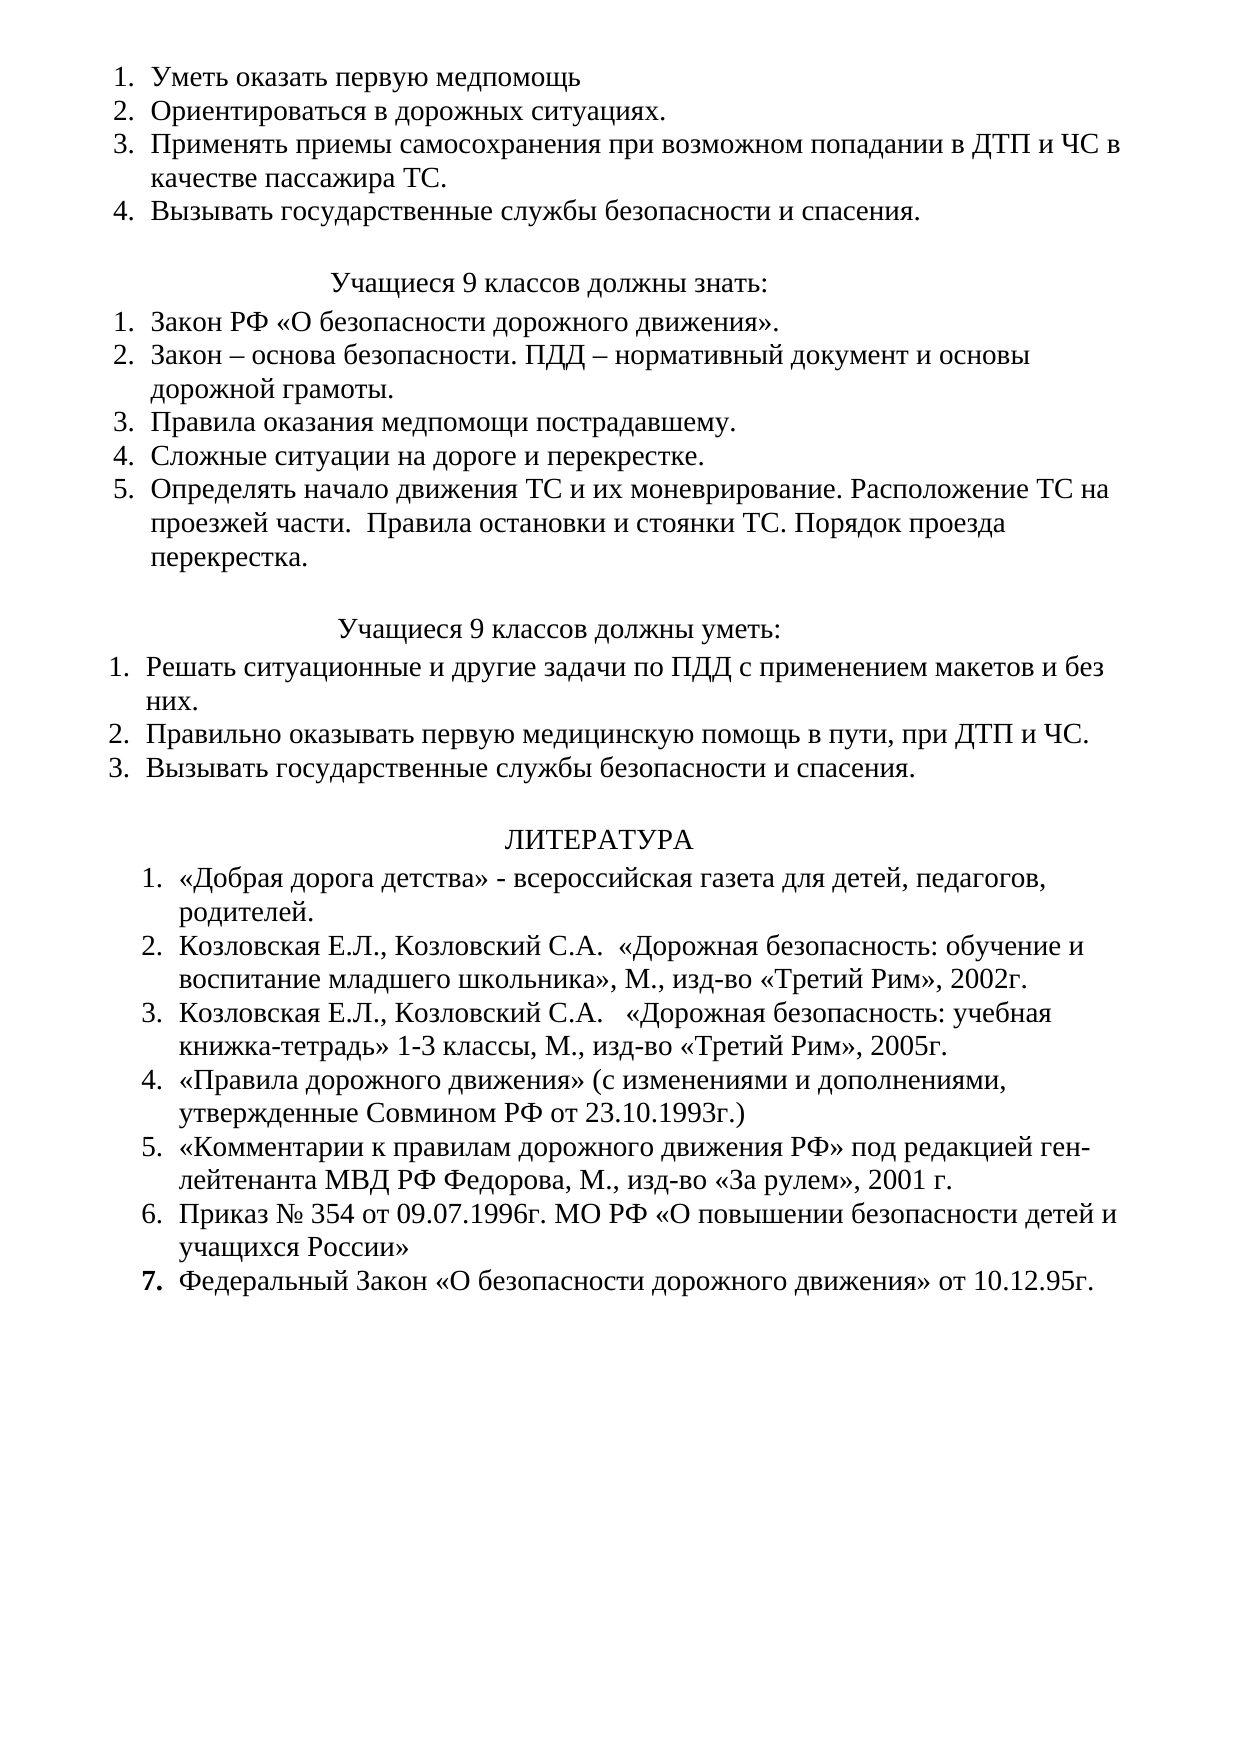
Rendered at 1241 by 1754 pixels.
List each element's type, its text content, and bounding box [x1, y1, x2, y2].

list «Комментарии к правилам дорожного движения РФ» под редакцией ген-лейтенанта МВД РФ Федорова, М., изд-во «За рулем», 2001 г. [141, 1129, 1152, 1196]
text Учащиеся 9 классов должны уметь: [103, 611, 1152, 644]
list Правила оказания медпомощи пострадавшему. [113, 404, 1152, 438]
list Определять начало движения ТС и их моневрирование. Расположение ТС на проезжей части. Правила остановки и стоянки ТС. Порядок проезда перекрестка. [113, 472, 1152, 572]
list «Добрая дорога детства» - всероссийская газета для детей, педагогов, родителей. [141, 861, 1152, 928]
text ЛИТЕРАТУРА [103, 822, 1152, 856]
list Закон – основа безопасности. ПДД – нормативный документ и основы дорожной грамоты. [113, 337, 1152, 404]
list Применять приемы самосохранения при возможном попадании в ДТП и ЧС в качестве пассажира ТС. [113, 126, 1152, 193]
list Козловская Е.Л., Козловский С.А. «Дорожная безопасность: обучение и воспитание младшего школьника», М., изд-во «Третий Рим», 2002г. [141, 928, 1152, 995]
list Уметь оказать первую медпомощь [113, 59, 1152, 93]
text Учащиеся 9 классов должны знать: [103, 265, 1152, 299]
list Вызывать государственные службы безопасности и спасения. [113, 193, 1152, 227]
list Приказ № 354 от 09.07.1996г. МО РФ «О повышении безопасности детей и учащихся России» [141, 1196, 1152, 1263]
list Вызывать государственные службы безопасности и спасения. [108, 750, 1152, 783]
list Решать ситуационные и другие задачи по ПДД с применением макетов и без них. [108, 649, 1152, 716]
list Сложные ситуации на дороге и перекрестке. [113, 438, 1152, 472]
list Ориентироваться в дорожных ситуациях. [113, 93, 1152, 126]
list Федеральный Закон «О безопасности дорожного движения» от 10.12.95г. [141, 1263, 1152, 1297]
list Козловская Е.Л., Козловский С.А. «Дорожная безопасность: учебная книжка-тетрадь» 1-3 классы, М., изд-во «Третий Рим», 2005г. [141, 995, 1152, 1062]
list Закон РФ «О безопасности дорожного движения». [113, 304, 1152, 337]
list «Правила дорожного движения» (с изменениями и дополнениями, утвержденные Совмином РФ от 23.10.1993г.) [141, 1062, 1152, 1129]
list Правильно оказывать первую медицинскую помощь в пути, при ДТП и ЧС. [108, 716, 1152, 750]
